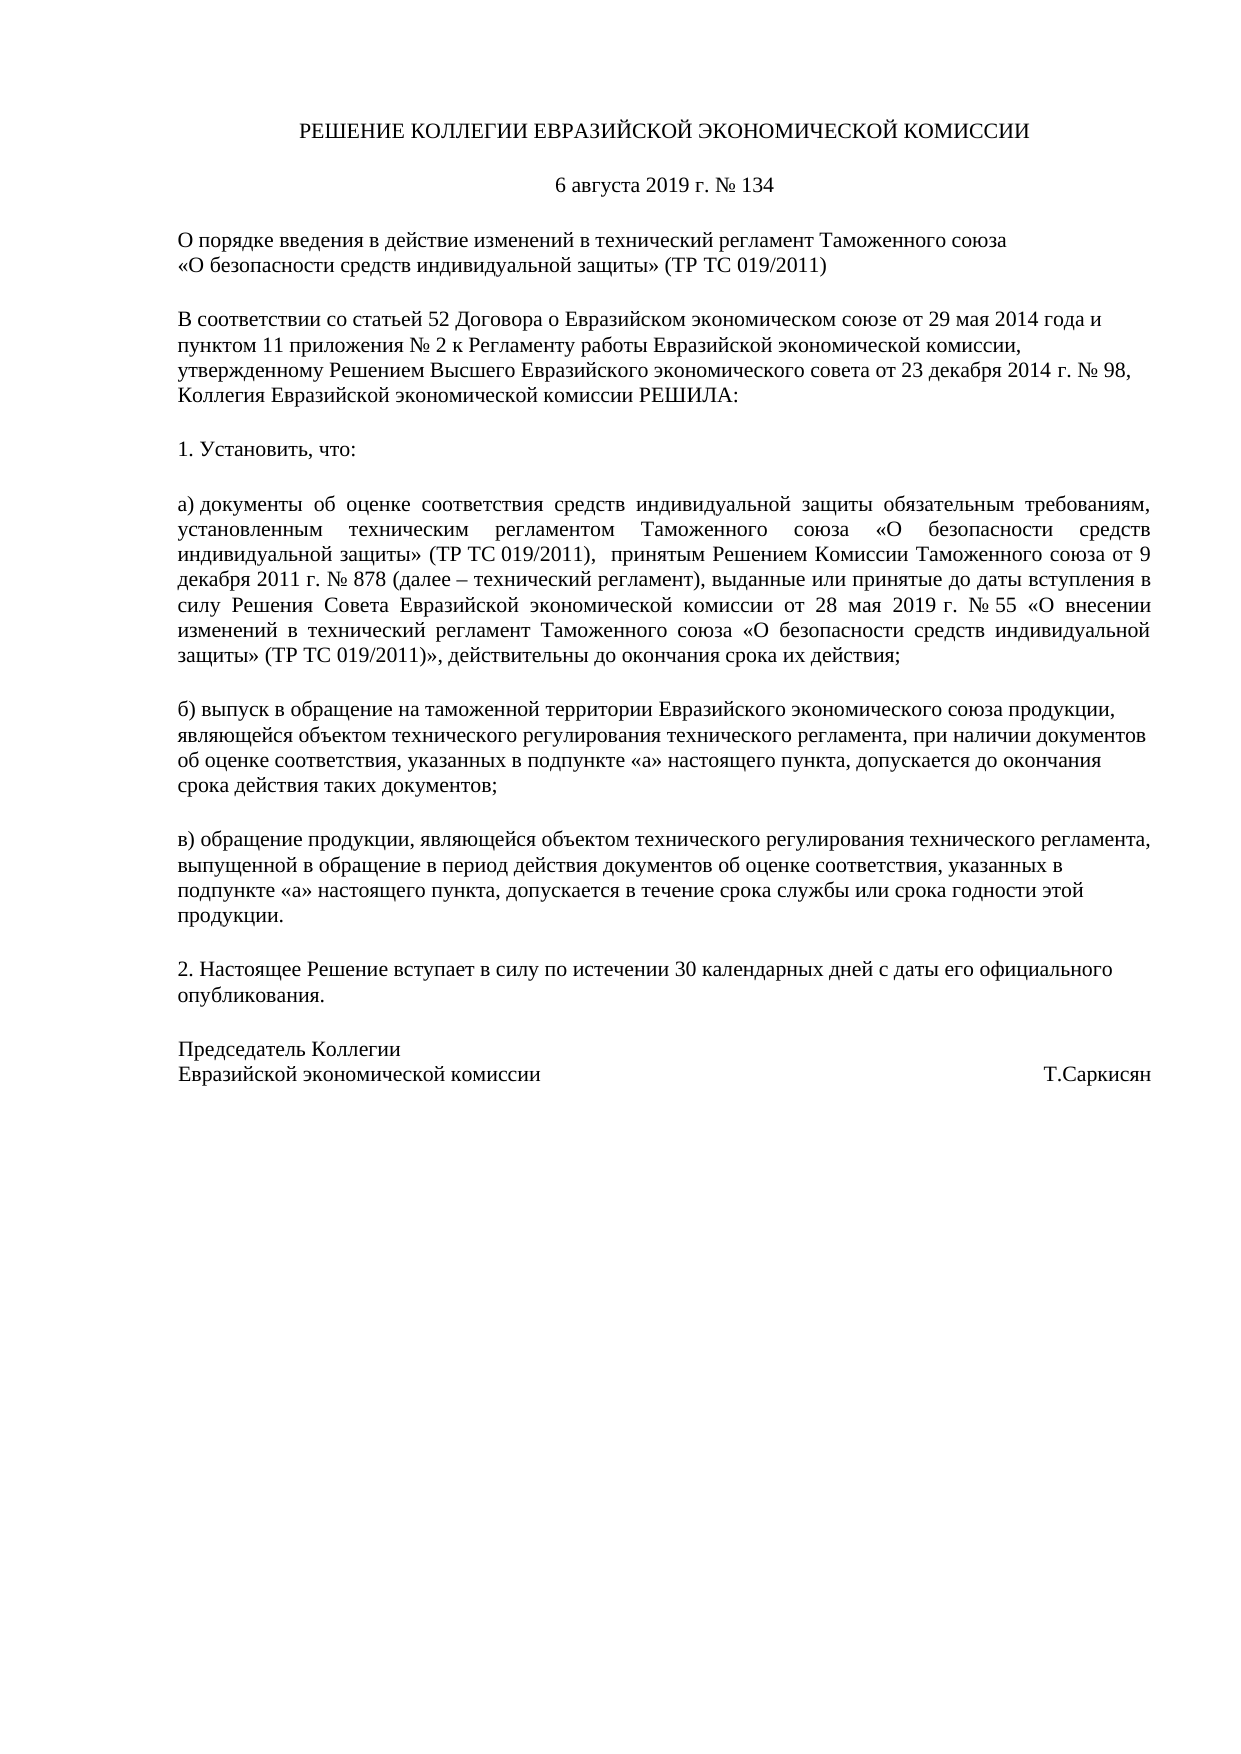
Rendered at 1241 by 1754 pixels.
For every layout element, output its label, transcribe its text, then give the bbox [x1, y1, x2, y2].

text б) выпуск в обращение на таможенной территории Евразийского экономического союза продукции, являющейся объектом технического регулирования технического регламента, при наличии документов об оценке соответствия, указанных в подпункте «а» настоящего пункта, допускается до окончания срока действия таких документов; [177, 696, 1152, 797]
text В соответствии со статьей 52 Договора о Евразийском экономическом союзе от 29 мая 2014 года и пунктом 11 приложения № 2 к Регламенту работы Евразийской экономической комиссии, утвержденному Решением Высшего Евразийского экономического совета от 23 декабря 2014 г. № 98, Коллегия Евразийской экономической комиссии РЕШИЛА: [177, 306, 1152, 407]
text 1. Установить, что: [177, 436, 1152, 462]
text РЕШЕНИЕ КОЛЛЕГИИ ЕВРАЗИЙСКОЙ ЭКОНОМИЧЕСКОЙ КОМИССИИ [177, 118, 1152, 143]
table_header Председатель Коллегии Евразийской экономической комиссии [177, 1036, 664, 1086]
table_header Т.Саркисян [664, 1036, 1152, 1086]
text 6 августа 2019 г. № 134 [177, 172, 1152, 198]
title О порядке введения в действие изменений в технический регламент Таможенного союза «О безопасности средств индивидуальной защиты» (ТР ТС 019/2011) [177, 227, 1152, 277]
text а) документы об оценке соответствия средств индивидуальной защиты обязательным требованиям, установленным техническим регламентом Таможенного союза «О безопасности средств индивидуальной защиты» (ТР ТС 019/2011), принятым Решением Комиссии Таможенного союза от 9 декабря 2011 г. № 878 (далее – технический регламент), выданные или принятые до даты вступления в силу Решения Совета Евразийской экономической комиссии от 28 мая 2019 г. № 55 «О внесении изменений в технический регламент Таможенного союза «О безопасности средств индивидуальной защиты» (ТР ТС 019/2011)», действительны до окончания срока их действия; [177, 491, 1152, 667]
text 2. Настоящее Решение вступает в силу по истечении 30 календарных дней с даты его официального опубликования. [177, 956, 1152, 1007]
text в) обращение продукции, являющейся объектом технического регулирования технического регламента, выпущенной в обращение в период действия документов об оценке соответствия, указанных в подпункте «а» настоящего пункта, допускается в течение срока службы или срока годности этой продукции. [177, 826, 1152, 927]
